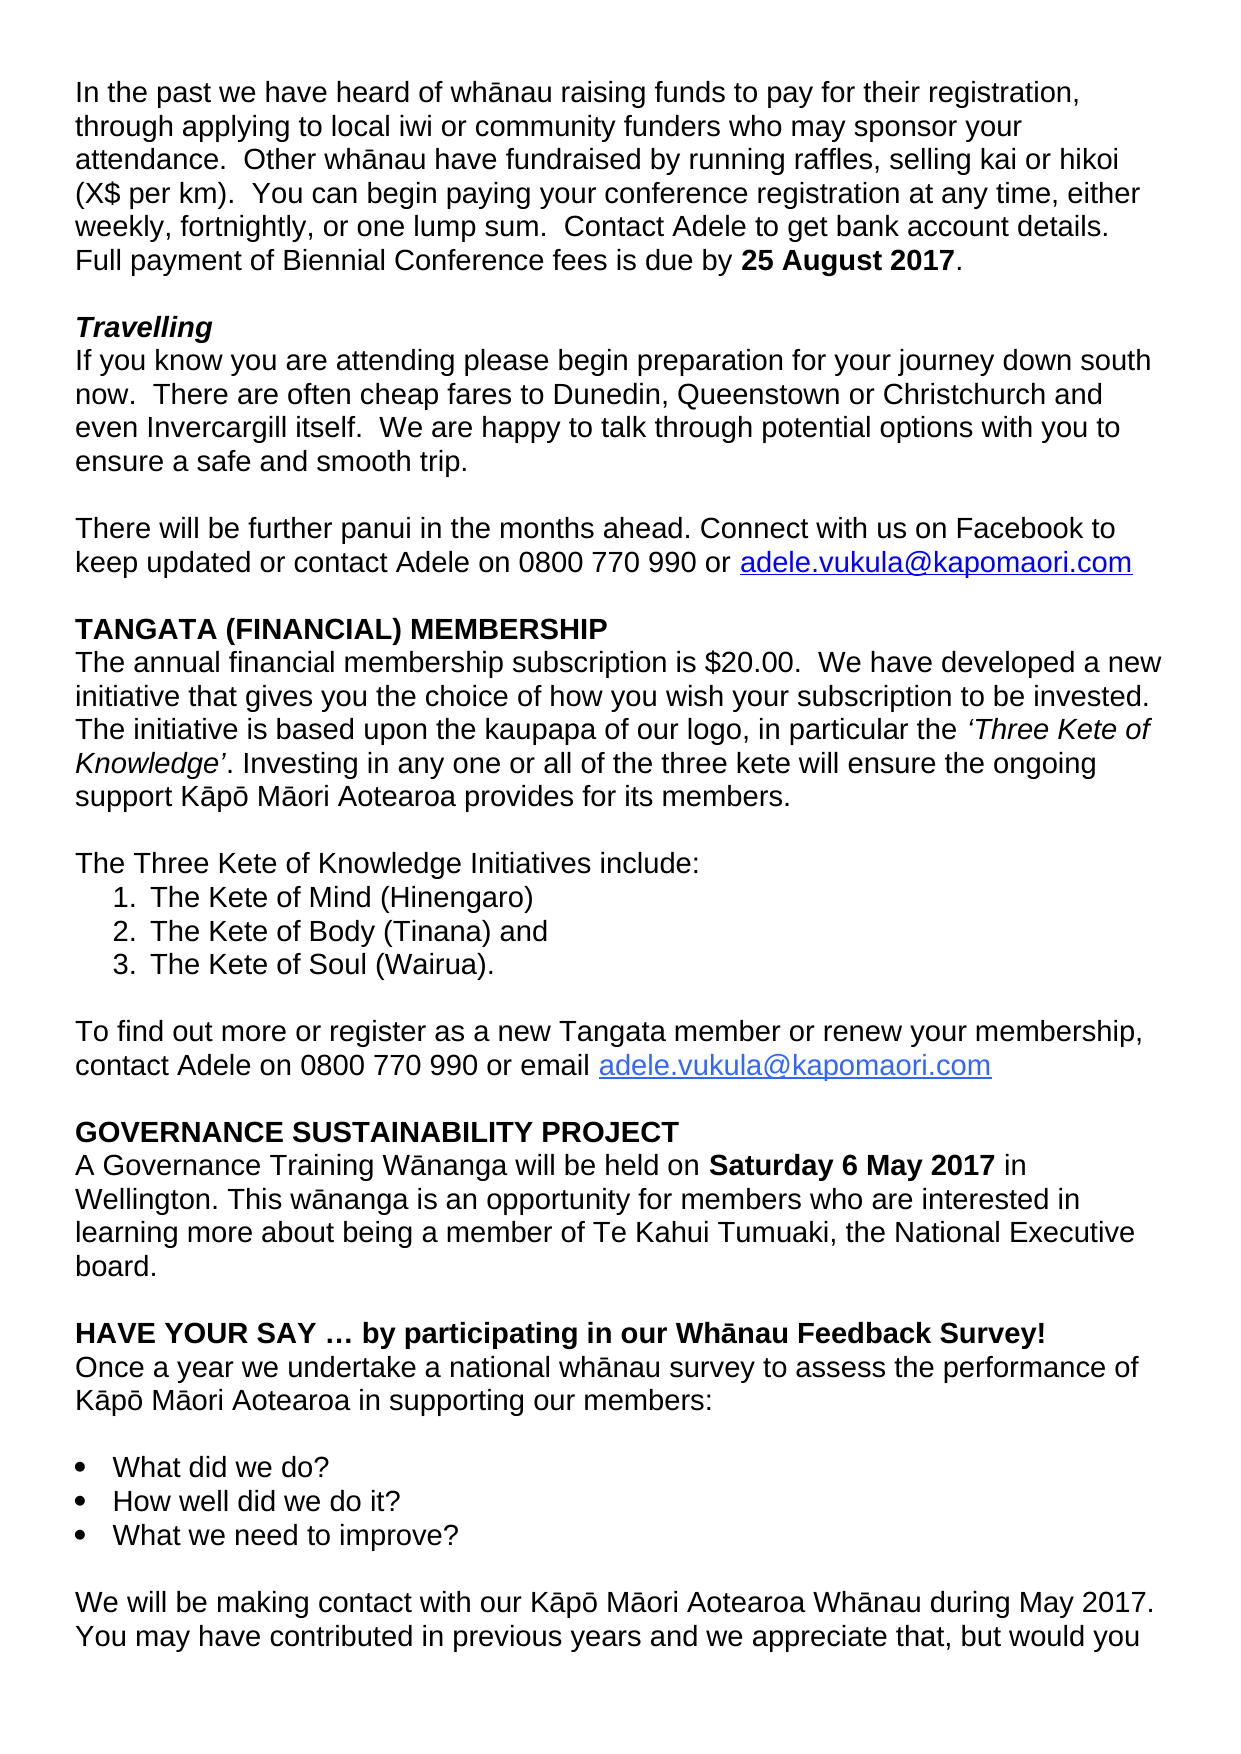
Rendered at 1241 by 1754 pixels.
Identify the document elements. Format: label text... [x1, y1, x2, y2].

text GOVERNANCE SUSTAINABILITY PROJECT [75, 1115, 1165, 1148]
text The annual financial membership subscription is $20.00. We have developed a new initiative that gives you the choice of how you wish your subscription to be invested. The initiative is based upon the kaupapa of our logo, in particular the ‘Three Kete of Knowledge’. Investing in any one or all of the three kete will ensure the ongoing support Kāpō Māori Aotearoa provides for its members. [75, 645, 1165, 813]
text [75, 1585, 1165, 1652]
list What we need to improve? [75, 1518, 1165, 1551]
text The Three Kete of Knowledge Initiatives include: [75, 846, 1165, 880]
list How well did we do it? [75, 1484, 1165, 1518]
text To find out more or register as a new Tangata member or renew your membership, contact Adele on 0800 770 990 or email adele.vukula@kapomaori.com [75, 1014, 1165, 1081]
text Once a year we undertake a national whānau survey to assess the performance of Kāpō Māori Aotearoa in supporting our members: [75, 1349, 1165, 1417]
list What did we do? [75, 1450, 1165, 1484]
text In the past we have heard of whānau raising funds to pay for their registration, through applying to local iwi or community funders who may sponsor your attendance. Other whānau have fundraised by running raffles, selling kai or hikoi (X$ per km). You can begin paying your conference registration at any time, either weekly, fortnightly, or one lump sum. Contact Adele to get bank account details. Full payment of Biennial Conference fees is due by 25 August 2017. [75, 75, 1165, 276]
text If you know you are attending please begin preparation for your journey down south now. There are often cheap fares to Dunedin, Queenstown or Christchurch and even Invercargill itself. We are happy to talk through potential options with you to ensure a safe and smooth trip. [75, 343, 1165, 477]
text Travelling [75, 310, 1165, 343]
list The Kete of Mind (Hinengaro) [112, 880, 1165, 913]
list The Kete of Body (Tinana) and [112, 913, 1165, 947]
list The Kete of Soul (Wairua). [112, 947, 1165, 981]
text A Governance Training Wānanga will be held on Saturday 6 May 2017 in Wellington. This wānanga is an opportunity for members who are interested in learning more about being a member of Te Kahui Tumuaki, the National Executive board. [75, 1148, 1165, 1282]
text TANGATA (FINANCIAL) MEMBERSHIP [75, 612, 1165, 645]
text There will be further panui in the months ahead. Connect with us on Facebook to keep updated or contact Adele on 0800 770 990 or adele.vukula@kapomaori.com [75, 511, 1165, 578]
text HAVE YOUR SAY … by participating in our Whānau Feedback Survey! [75, 1316, 1165, 1349]
